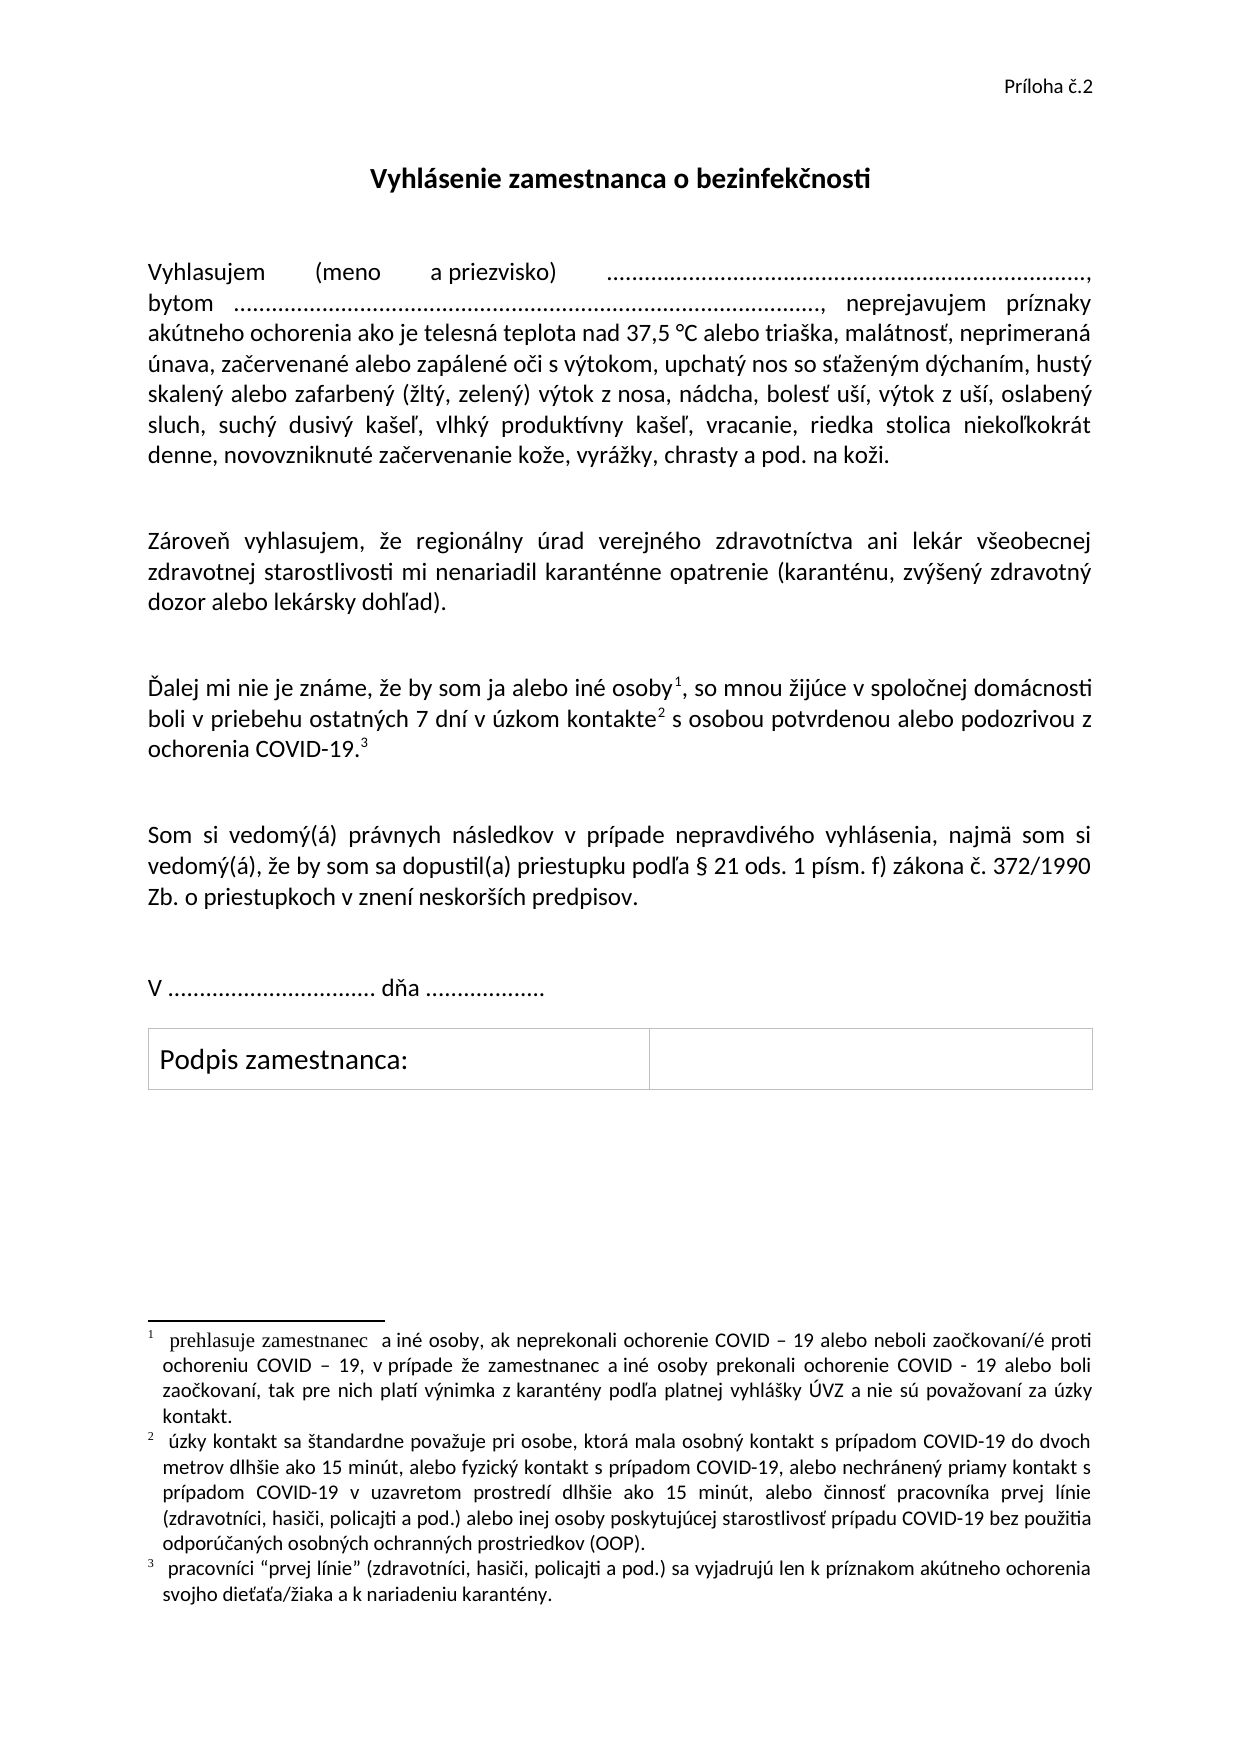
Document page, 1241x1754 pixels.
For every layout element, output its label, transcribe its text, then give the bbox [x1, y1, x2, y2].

table_header Podpis zamestnanca: [149, 1029, 649, 1089]
text Vyhlasujem (meno a priezvisko) ............................................................................, bytom ............................................................................................., neprejavujem príznaky akútneho ochorenia ako je telesná teplota nad 37,5 °C alebo triaška, malátnosť, neprimeraná únava, začervenané alebo zapálené oči s výtokom, upchatý nos so sťaženým dýchaním, hustý skalený alebo zafarbený (žltý, zelený) výtok z nosa, nádcha, bolesť uší, výtok z uší, oslabený sluch, suchý dusivý kašeľ, vlhký produktívny kašeľ, vracanie, riedka stolica niekoľkokrát denne, novovzniknuté začervenanie kože, vyrážky, chrasty a pod. na koži. [148, 256, 1093, 470]
table_header [650, 1029, 1092, 1089]
text Som si vedomý(á) právnych následkov v prípade nepravdivého vyhlásenia, najmä som si vedomý(á), že by som sa dopustil(a) priestupku podľa § 21 ods. 1 písm. f) zákona č. 372/1990 Zb. o priestupkoch v znení neskorších predpisov. [148, 820, 1093, 911]
text Zároveň vyhlasujem, že regionálny úrad verejného zdravotníctva ani lekár všeobecnej zdravotnej starostlivosti mi nenariadil karanténne opatrenie (karanténu, zvýšený zdravotný dozor alebo lekársky dohľad). [148, 526, 1093, 617]
text Vyhlásenie zamestnanca o bezinfekčnosti [148, 160, 1093, 196]
text Ďalej mi nie je známe, že by som ja alebo iné osoby, so mnou žijúce v spoločnej domácnosti boli v priebehu ostatných 7 dní v úzkom kontakte s osobou potvrdenou alebo podozrivou z ochorenia COVID-19. [148, 673, 1093, 764]
text V ................................. dňa ................... [148, 972, 1093, 1002]
